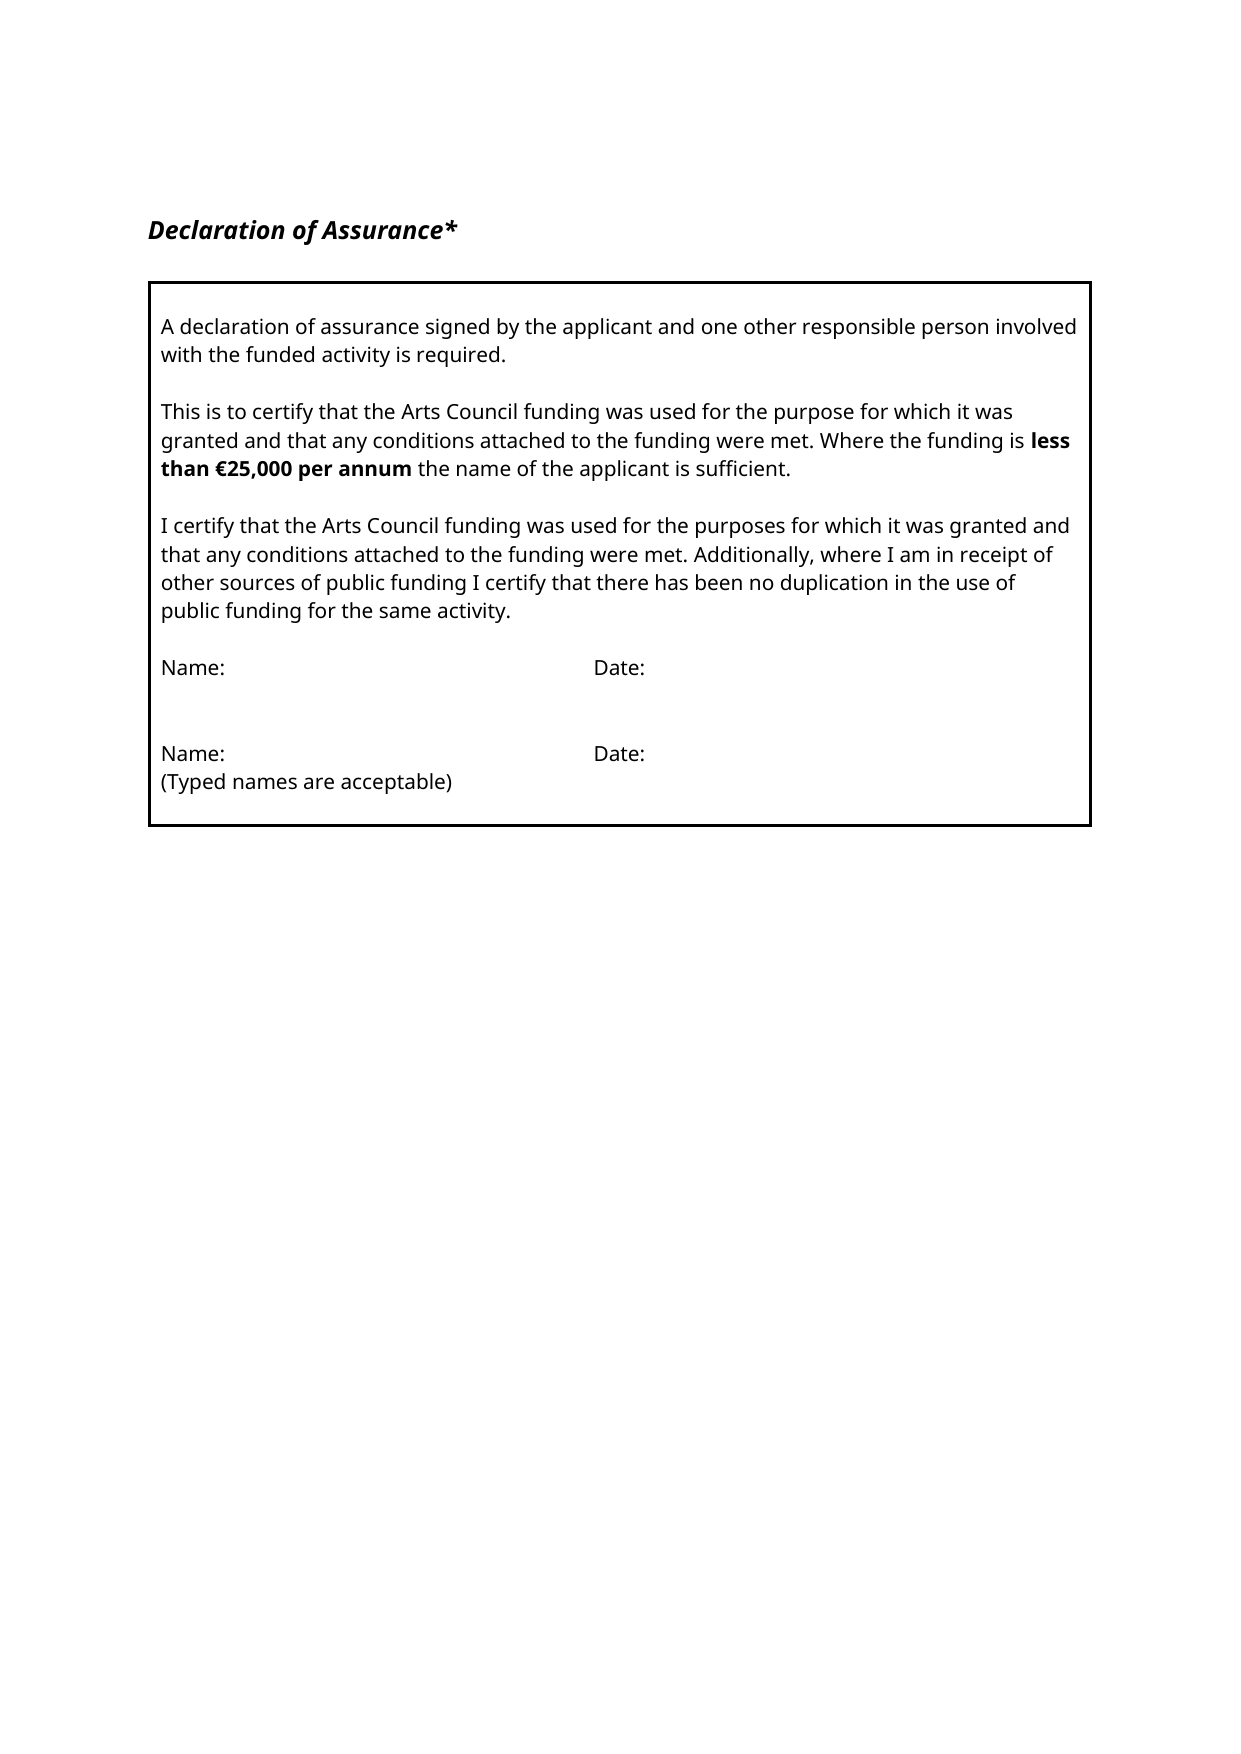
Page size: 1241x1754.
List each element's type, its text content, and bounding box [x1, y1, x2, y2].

table_header A declaration of assurance signed by the applicant and one other responsible person involved with the funded activity is required. This is to certify that the Arts Council funding was used for the purpose for which it was granted and that any conditions attached to the funding were met. Where the funding is less than €25,000 per annum the name of the applicant is sufficient. I certify that the Arts Council funding was used for the purposes for which it was granted and that any conditions attached to the funding were met. Additionally, where I am in receipt of other sources of public funding I certify that there has been no duplication in the use of public funding for the same activity. Name: Date: Name: Date: (Typed names are acceptable) [151, 284, 1089, 824]
text Declaration of Assurance* [148, 212, 1092, 247]
